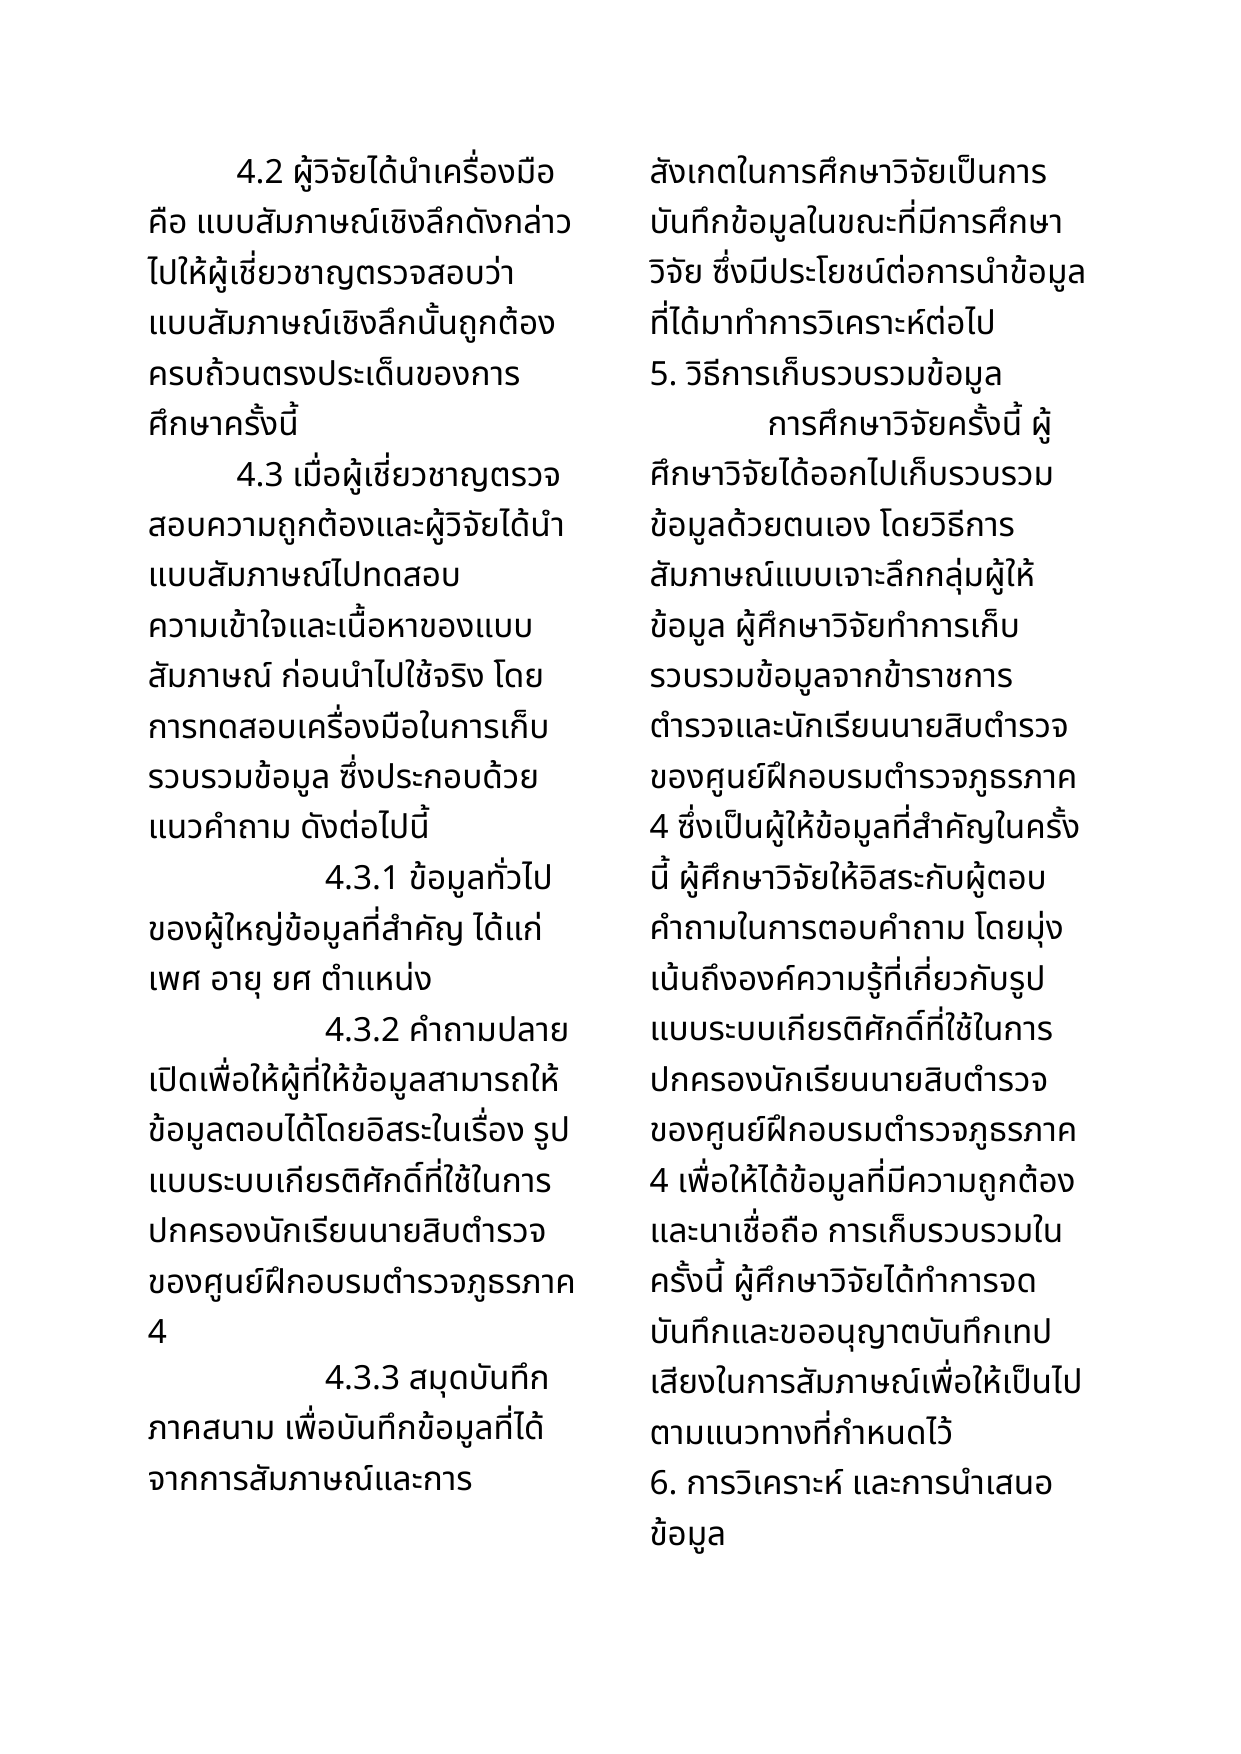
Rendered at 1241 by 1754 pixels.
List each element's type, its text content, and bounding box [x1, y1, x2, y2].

text ความเข้าใจและเนื้อหาของแบบสัมภาษณ์ ก่อนนำไปใช้จริง โดยการทดสอบเครื่องมือในการเก็บ [148, 602, 591, 753]
text 4.3 เมื่อผู้เชี่ยวชาญตรวจสอบความถูกต้องและผู้วิจัยได้นำแบบสัมภาษณ์ไปทดสอบ [148, 450, 591, 602]
text 5. วิธีการเก็บรวบรวมข้อมูล [649, 349, 1092, 400]
text 4.3.2 คำถามปลายเปิดเพื่อให้ผู้ที่ให้ข้อมูลสามารถให้ข้อมูลตอบได้โดยอิสระในเรื่อง รูปแบบระบบเกียรติศักดิ์ที่ใช้ในการปกครองนักเรียนนายสิบตำรวจของศูนย์ฝึกอบรมตำรวจภูธรภาค 4 [148, 1005, 591, 1353]
text 4.3.1 ข้อมูลทั่วไปของผู้ใหญ่ข้อมูลที่สำคัญ ได้แก่ เพศ อายุ ยศ ตำแหน่ง [148, 854, 591, 1005]
text ที่ได้มาทำการวิเคราะห์ต่อไป [649, 299, 1092, 349]
text รวบรวมข้อมูล ซึ่งประกอบด้วยแนวคำถาม ดังต่อไปนี้ [148, 753, 591, 854]
text แบบสัมภาษณ์เชิงลึกนั้นถูกต้อง ครบถ้วนตรงประเด็นของการศึกษาครั้งนี้ [148, 299, 591, 450]
text การศึกษาวิจัยครั้งนี้ ผู้ศึกษาวิจัยได้ออกไปเก็บรวบรวมข้อมูลด้วยตนเอง โดยวิธีการสัมภาษณ์แบบเจาะลึกกลุ่มผู้ให้ข้อมูล ผู้ศึกษาวิจัยทำการเก็บรวบรวมข้อมูลจากข้าราชการตำรวจและนักเรียนนายสิบตำรวจของศูนย์ฝึกอบรมตำรวจภูธรภาค 4 ซึ่งเป็นผู้ให้ข้อมูลที่สำคัญในครั้งนี้ ผู้ศึกษาวิจัยให้อิสระกับผู้ตอบคำถามในการตอบคำถาม โดยมุ่งเน้นถึงองค์ความรู้ที่เกี่ยวกับรูปแบบระบบเกียรติศักดิ์ที่ใช้ในการปกครองนักเรียนนายสิบตำรวจของศูนย์ฝึกอบรมตำรวจภูธรภาค 4 เพื่อให้ได้ข้อมูลที่มีความถูกต้องและนาเชื่อถือ การเก็บรวบรวมในครั้งนี้ ผู้ศึกษาวิจัยได้ทำการจดบันทึกและขออนุญาตบันทึกเทปเสียงในการสัมภาษณ์เพื่อให้เป็นไปตามแนวทางที่กำหนดไว้ [649, 400, 1092, 1459]
text 4.3.3 สมุดบันทึกภาคสนาม เพื่อบันทึกข้อมูลที่ได้จากการสัมภาษณ์และการ [148, 1353, 591, 1505]
text สังเกตในการศึกษาวิจัยเป็นการบันทึกข้อมูลในขณะที่มีการศึกษาวิจัย ซึ่งมีประโยชน์ต่อการนำข้อมูล [649, 148, 1092, 299]
text 4.2 ผู้วิจัยได้นำเครื่องมือ คือ แบบสัมภาษณ์เชิงลึกดังกล่าวไปให้ผู้เชี่ยวชาญตรวจสอบว่า [148, 148, 591, 299]
text 6. การวิเคราะห์ และการนำเสนอข้อมูล [649, 1459, 1092, 1560]
